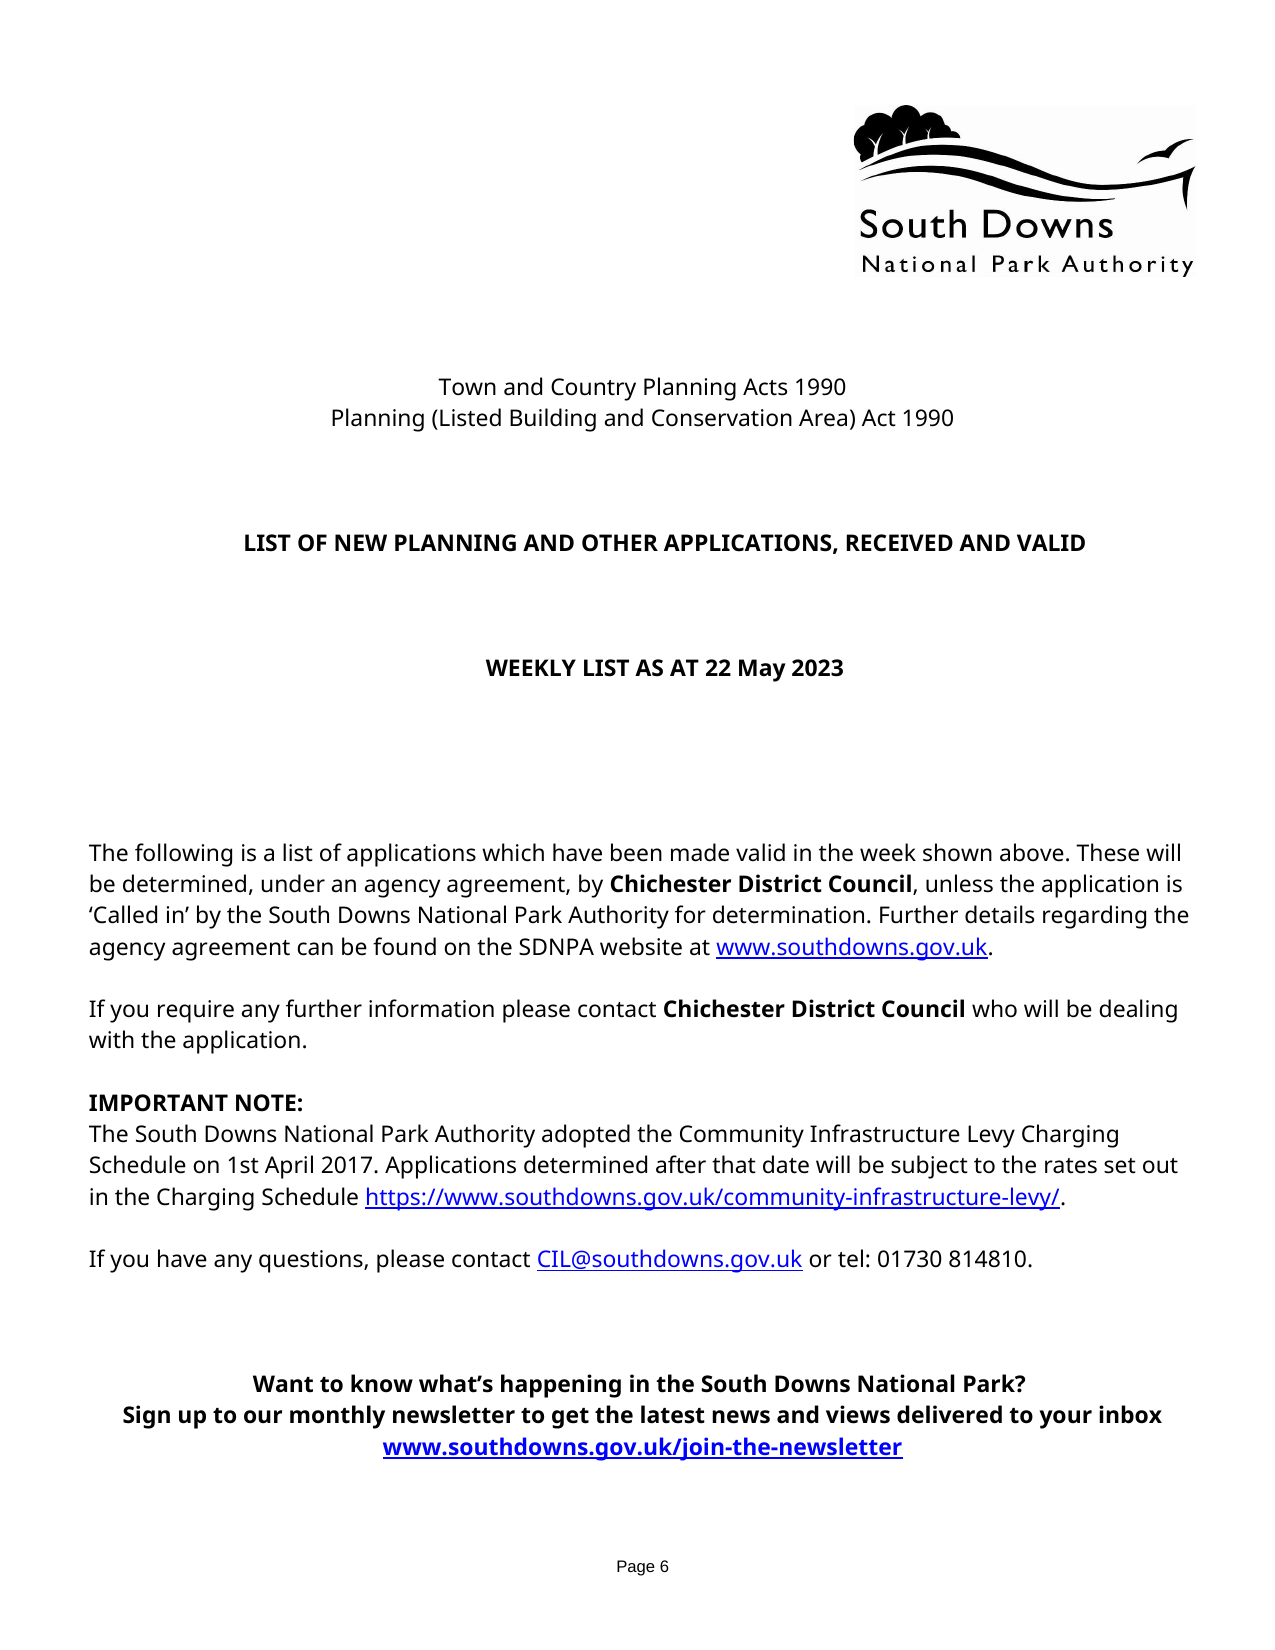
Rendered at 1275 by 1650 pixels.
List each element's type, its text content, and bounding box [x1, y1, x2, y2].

text Planning (Listed Building and Conservation Area) Act 1990 [89, 402, 1196, 433]
text LIST OF NEW PLANNING AND OTHER APPLICATIONS, RECEIVED AND VALID [89, 527, 1241, 558]
text The following is a list of applications which have been made valid in the week shown above. These will be determined, under an agency agreement, by Chichester District Council, unless the application is ‘Called in’ by the South Downs National Park Authority for determination. Further details regarding the agency agreement can be found on the SDNPA website at www.southdowns.gov.uk. [89, 837, 1196, 962]
text WEEKLY LIST AS AT 22 May 2023 [89, 652, 1241, 683]
text www.southdowns.gov.uk/join-the-newsletter [89, 1431, 1196, 1462]
text IMPORTANT NOTE: [89, 1087, 1196, 1118]
text The South Downs National Park Authority adopted the Community Infrastructure Levy Charging Schedule on 1st April 2017. Applications determined after that date will be subject to the rates set out in the Charging Schedule https://www.southdowns.gov.uk/community-infrastructure-levy/. [89, 1118, 1196, 1212]
text Town and Country Planning Acts 1990 [89, 371, 1196, 402]
text If you require any further information please contact Chichester District Council who will be dealing with the application. [89, 993, 1196, 1056]
text Want to know what’s happening in the South Downs National Park? Sign up to our monthly newsletter to get the latest news and views delivered to your inbox [89, 1368, 1196, 1431]
picture [853, 105, 1197, 277]
text If you have any questions, please contact CIL@southdowns.gov.uk or tel: 01730 814810. [89, 1243, 1196, 1274]
